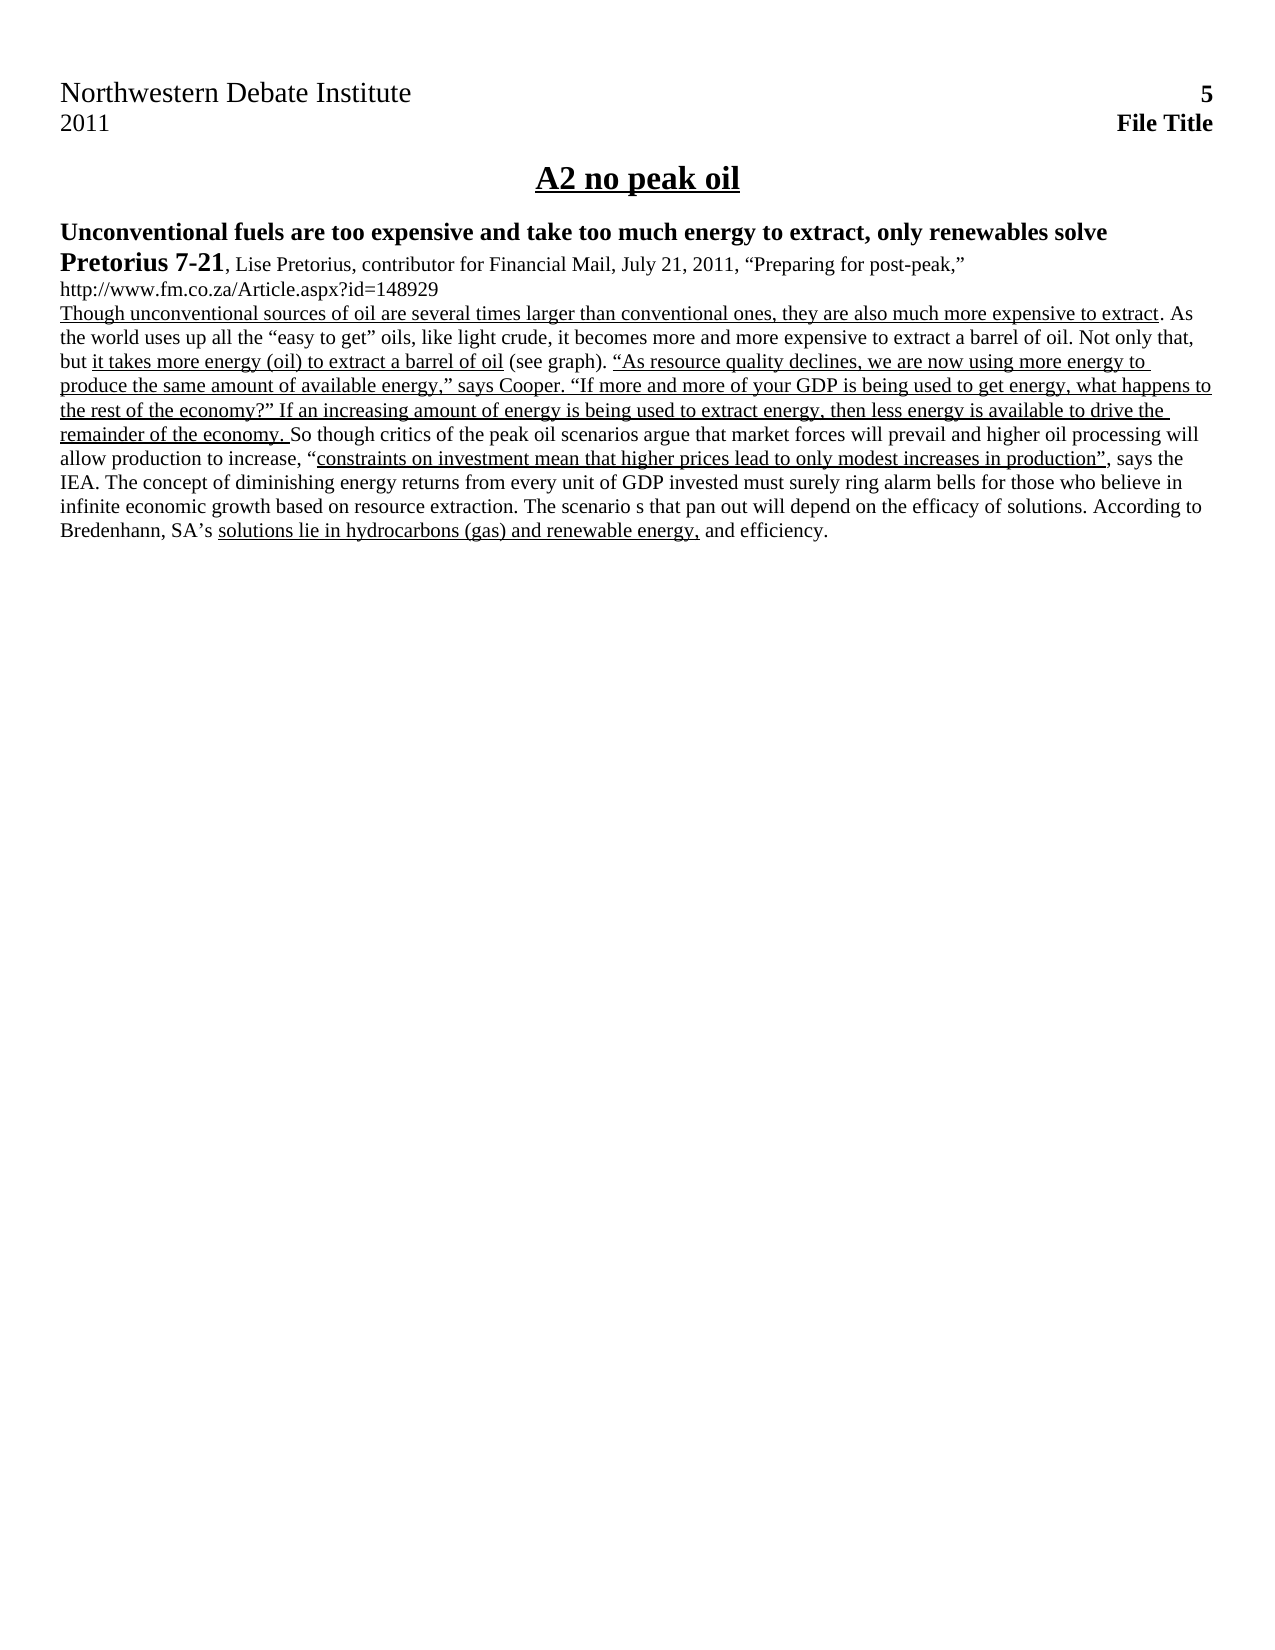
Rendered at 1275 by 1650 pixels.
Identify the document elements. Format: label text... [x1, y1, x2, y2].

text Pretorius 7-21, Lise Pretorius, contributor for Financial Mail, July 21, 2011, “Preparing for post-peak,” http://www.fm.co.za/Article.aspx?id=148929 [60, 246, 1215, 301]
subtitle A2 no peak oil [60, 158, 1215, 196]
subtitle Unconventional fuels are too expensive and take too much energy to extract, only renewables solve [60, 217, 1215, 246]
text Though unconventional sources of oil are several times larger than conventional ones, they are also much more expensive to extract. As the world uses up all the “easy to get” oils, like light crude, it becomes more and more expensive to extract a barrel of oil. Not only that, but it takes more energy (oil) to extract a barrel of oil (see graph). “As resource quality declines, we are now using more energy to produce the same amount of available energy,” says Cooper. “If more and more of your GDP is being used to get energy, what happens to the rest of the economy?” If an increasing amount of energy is being used to extract energy, then less energy is available to drive the remainder of the economy. So though critics of the peak oil scenarios argue that market forces will prevail and higher oil processing will allow production to increase, “constraints on investment mean that higher prices lead to only modest increases in production”, says the IEA. The concept of diminishing energy returns from every unit of GDP invested must surely ring alarm bells for those who believe in infinite economic growth based on resource extraction. The scenario s that pan out will depend on the efficacy of solutions. According to Bredenhann, SA’s solutions lie in hydrocarbons (gas) and renewable energy, and efficiency. [60, 301, 1215, 542]
